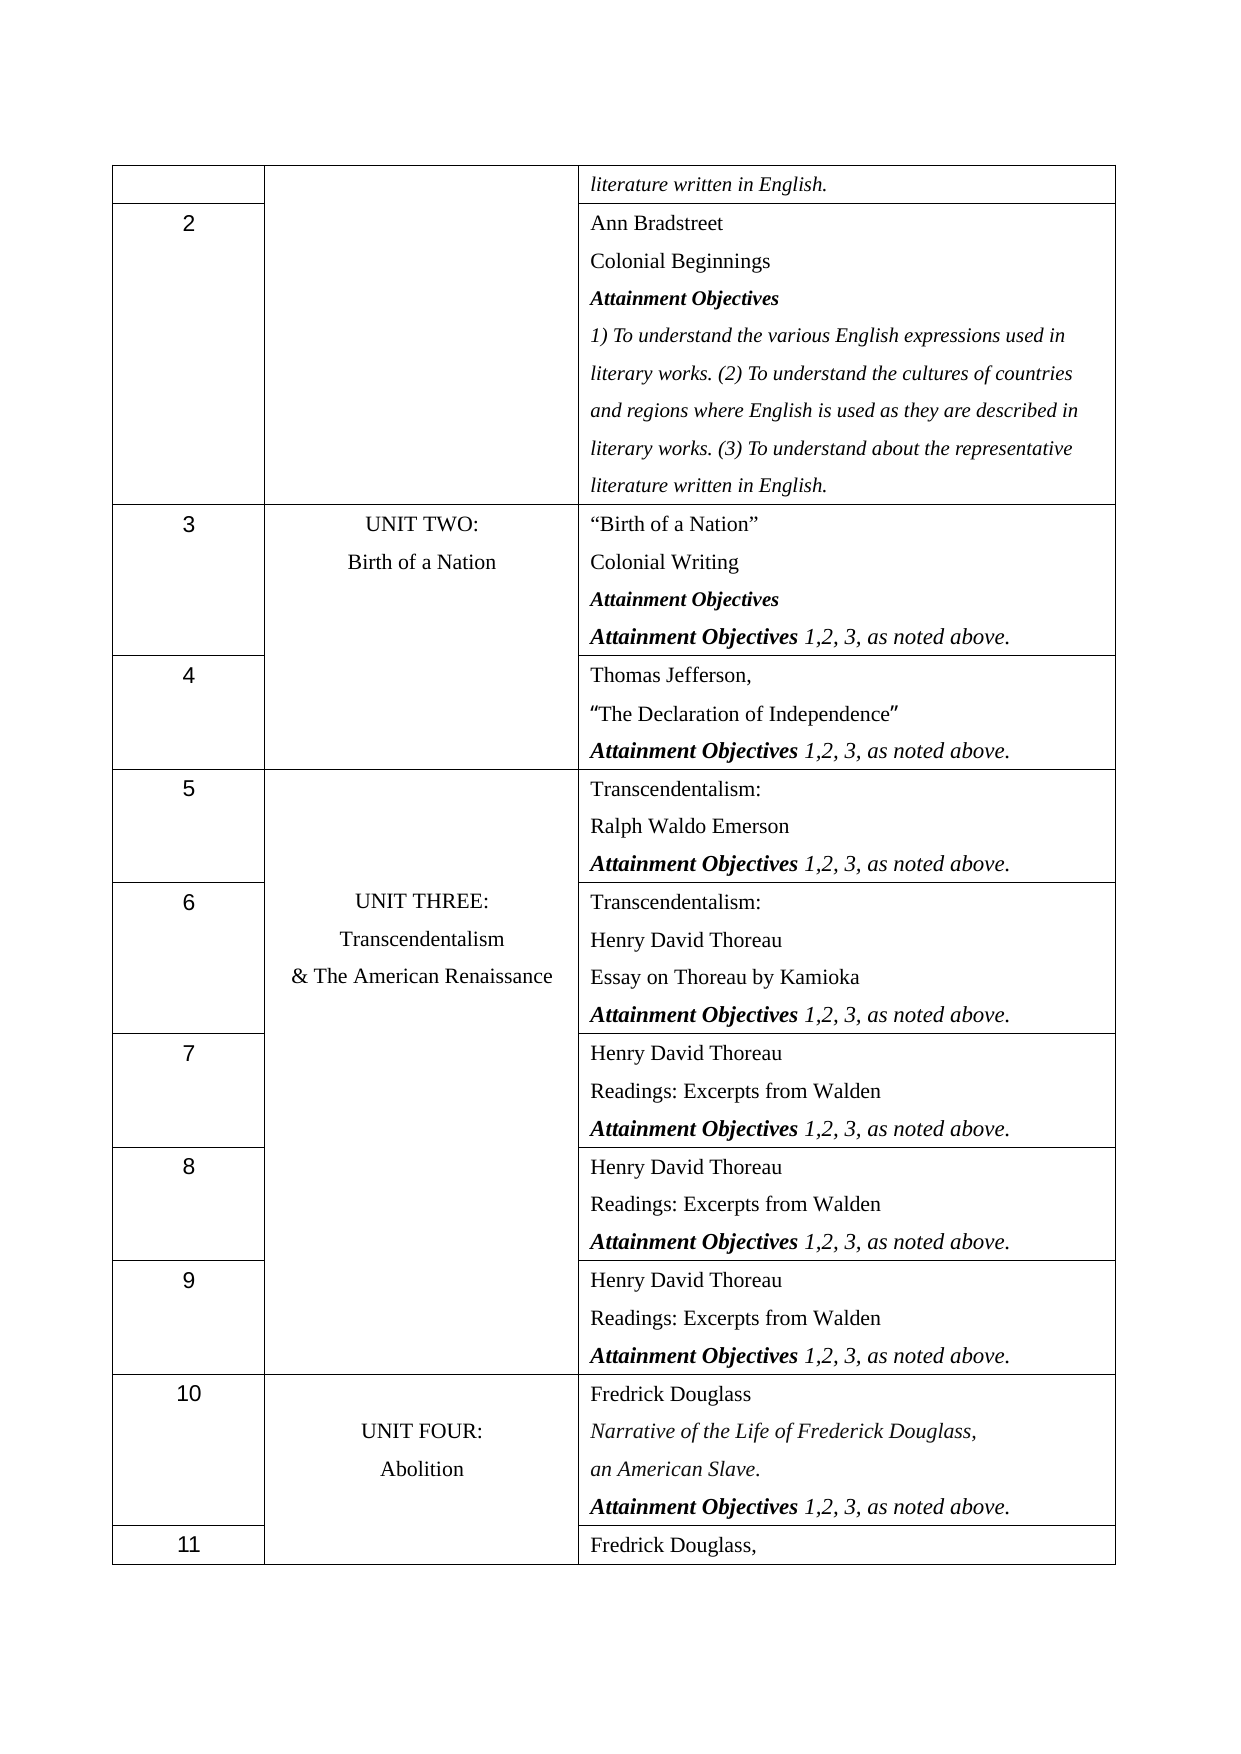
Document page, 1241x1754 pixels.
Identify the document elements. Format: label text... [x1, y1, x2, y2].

table_cell 11 [113, 1526, 264, 1563]
table_cell Transcendentalism: Henry David Thoreau Essay on Thoreau by Kamioka Attainment Objectives 1,2, 3, as noted above. [579, 883, 1115, 1033]
table_cell Henry David Thoreau Readings: Excerpts from Walden Attainment Objectives 1,2, 3, as noted above. [579, 1148, 1115, 1260]
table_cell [579, 166, 1115, 203]
table_cell UNIT THREE: Transcendentalism & The American Renaissance [265, 770, 578, 1374]
table_cell Henry David Thoreau Readings: Excerpts from Walden Attainment Objectives 1,2, 3, as noted above. [579, 1261, 1115, 1374]
table_cell 8 [113, 1148, 264, 1260]
table_cell 4 [113, 656, 264, 769]
table_cell 1 [113, 166, 264, 203]
table_cell UNIT FOUR: Abolition [265, 1375, 578, 1563]
table_cell Fredrick Douglass Narrative of the Life of Frederick Douglass, an American Slave. Attainment Objectives 1,2, 3, as noted above. [579, 1375, 1115, 1525]
table_cell Thomas Jefferson, “The Declaration of Independence” Attainment Objectives 1,2, 3, as noted above. [579, 656, 1115, 769]
table_cell 6 [113, 883, 264, 1033]
table_cell 10 [113, 1375, 264, 1525]
table_cell Transcendentalism: Ralph Waldo Emerson Attainment Objectives 1,2, 3, as noted above. [579, 770, 1115, 882]
table_cell 3 [113, 505, 264, 655]
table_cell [579, 1526, 1115, 1563]
table_cell 7 [113, 1034, 264, 1147]
table_cell 5 [113, 770, 264, 882]
table_cell Ann Bradstreet Colonial Beginnings Attainment Objectives 1) To understand the various English expressions used in literary works. (2) To understand the cultures of countries and regions where English is used as they are described in literary works. (3) To understand about the representative literature written in English. [579, 204, 1115, 504]
table_cell 9 [113, 1261, 264, 1374]
table_cell 2 [113, 204, 264, 504]
table_cell Henry David Thoreau Readings: Excerpts from Walden Attainment Objectives 1,2, 3, as noted above. [579, 1034, 1115, 1147]
table_cell “Birth of a Nation” Colonial Writing Attainment Objectives Attainment Objectives 1,2, 3, as noted above. [579, 505, 1115, 655]
table_cell UNIT TWO: Birth of a Nation [265, 505, 578, 769]
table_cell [265, 166, 578, 504]
